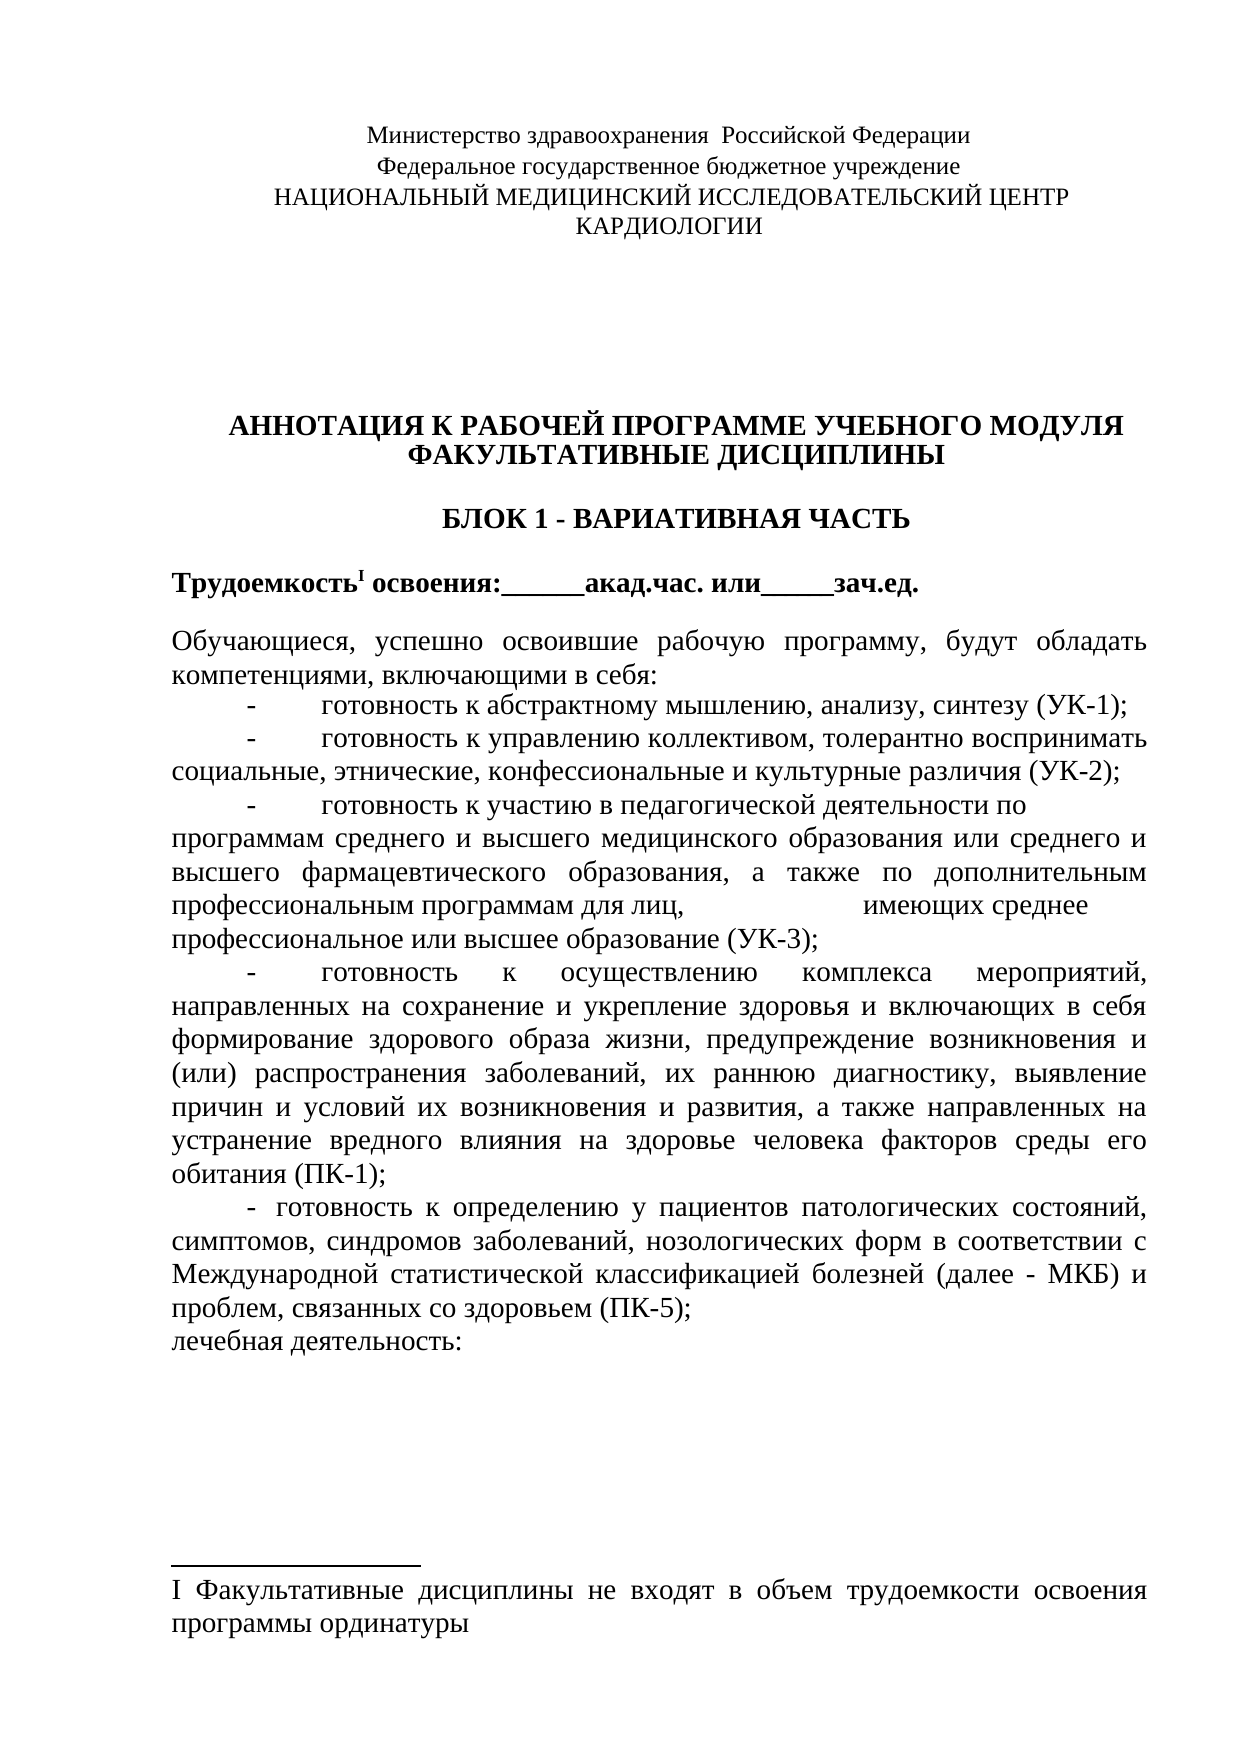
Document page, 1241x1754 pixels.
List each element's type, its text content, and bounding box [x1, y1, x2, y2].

text АННОТАЦИЯ К РАБОЧЕЙ ПРОГРАММЕ УЧЕБНОГО МОДУЛЯ ФАКУЛЬТАТИВНЫЕ ДИСЦИПЛИНЫ [186, 412, 1167, 471]
text Обучающиеся, успешно освоившие рабочую программу, будут обладать компетенциями, включающими в себя: [171, 624, 1148, 691]
list готовность к абстрактному мышлению, анализу, синтезу (УК-1); [171, 691, 1167, 720]
text Трудоемкость освоения: акад.час. или зач.ед. [171, 569, 1167, 598]
list готовность к определению у пациентов патологических состояний, симптомов, синдромов заболеваний, нозологических форм в соответствии с Международной статистической классификацией болезней (далее - МКБ) и проблем, связанных со здоровьем (ПК-5); [171, 1190, 1148, 1324]
text БЛОК 1 - ВАРИАТИВНАЯ ЧАСТЬ [186, 505, 1167, 534]
list готовность к осуществлению комплекса мероприятий, направленных на сохранение и укрепление здоровья и включающих в себя формирование здорового образа жизни, предупреждение возникновения и (или) распространения заболеваний, их раннюю диагностику, выявление причин и условий их возникновения и развития, а также направленных на устранение вредного влияния на здоровье человека факторов среды его обитания (ПК-1); [171, 955, 1148, 1190]
text лечебная деятельность: [171, 1324, 1167, 1358]
list готовность к участию в педагогической деятельности по [171, 787, 1167, 821]
text профессиональное или высшее образование (УК-3); [171, 922, 1167, 955]
list готовность к управлению коллективом, толерантно воспринимать социальные, этнические, конфессиональные и культурные различия (УК-2); [171, 720, 1148, 787]
text программам среднего и высшего медицинского образования или среднего и высшего фармацевтического образования, а также по дополнительным профессиональным программам для лиц, имеющих среднее [171, 821, 1148, 922]
text НАЦИОНАЛЬНЫЙ МЕДИЦИНСКИЙ ИССЛЕДОВАТЕЛЬСКИЙ ЦЕНТР КАРДИОЛОГИИ [171, 182, 1166, 240]
text Министерство здравоохранения Российской Федерации [171, 120, 1166, 149]
text Федеральное государственное бюджетное учреждение [171, 151, 1165, 180]
